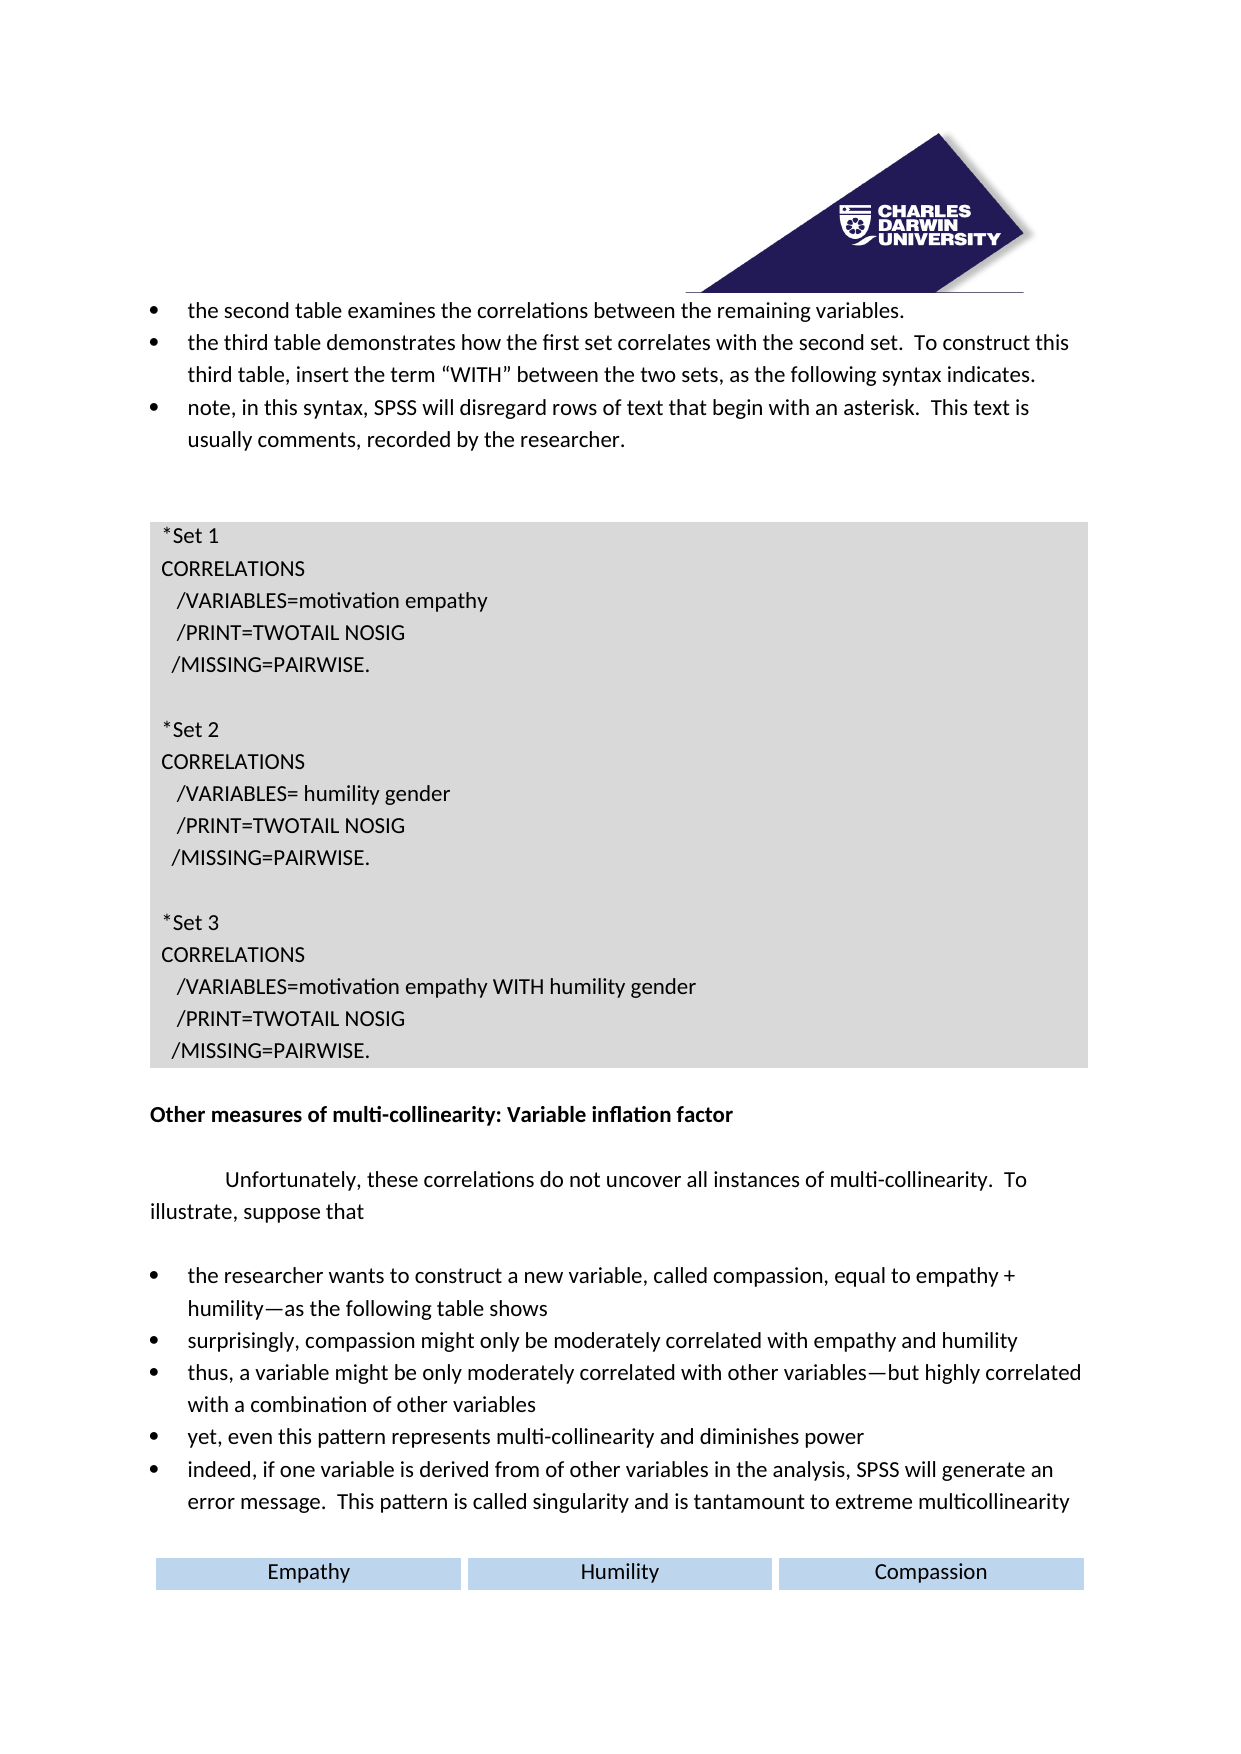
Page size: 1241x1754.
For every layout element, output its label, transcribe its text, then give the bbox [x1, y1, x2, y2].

list the second table examines the correlations between the remaining variables. [150, 296, 1090, 324]
text Unfortunately, these correlations do not uncover all instances of multi-collinearity. To illustrate, suppose that [150, 1165, 1090, 1225]
list yet, even this pattern represents multi-collinearity and diminishes power [150, 1422, 1090, 1451]
table_header *Set 1 CORRELATIONS /VARIABLES=motivation empathy /PRINT=TWOTAIL NOSIG /MISSING=PAIRWISE. *Set 2 CORRELATIONS /VARIABLES= humility gender /PRINT=TWOTAIL NOSIG /MISSING=PAIRWISE. *Set 3 CORRELATIONS /VARIABLES=motivation empathy WITH humility gender /PRINT=TWOTAIL NOSIG /MISSING=PAIRWISE. [150, 522, 1088, 1068]
list surprisingly, compassion might only be moderately correlated with empathy and humility [150, 1326, 1090, 1354]
list indeed, if one variable is derived from of other variables in the analysis, SPSS will generate an error message. This pattern is called singularity and is tantamount to extreme multicollinearity [150, 1455, 1090, 1515]
list thus, a variable might be only moderately correlated with other variables—but highly correlated with a combination of other variables [150, 1358, 1090, 1418]
picture [633, 73, 1091, 293]
table_header Humility [468, 1558, 772, 1590]
text Other measures of multi-collinearity: Variable inflation factor [150, 1101, 1090, 1129]
list note, in this syntax, SPSS will disregard rows of text that begin with an asterisk. This text is usually comments, recorded by the researcher. [150, 393, 1090, 453]
list the third table demonstrates how the first set correlates with the second set. To construct this third table, insert the term “WITH” between the two sets, as the following syntax indicates. [150, 328, 1090, 389]
table_header Compassion [779, 1558, 1084, 1590]
list the researcher wants to construct a new variable, called compassion, equal to empathy + humility—as the following table shows [150, 1262, 1090, 1322]
table_header Empathy [156, 1558, 461, 1590]
